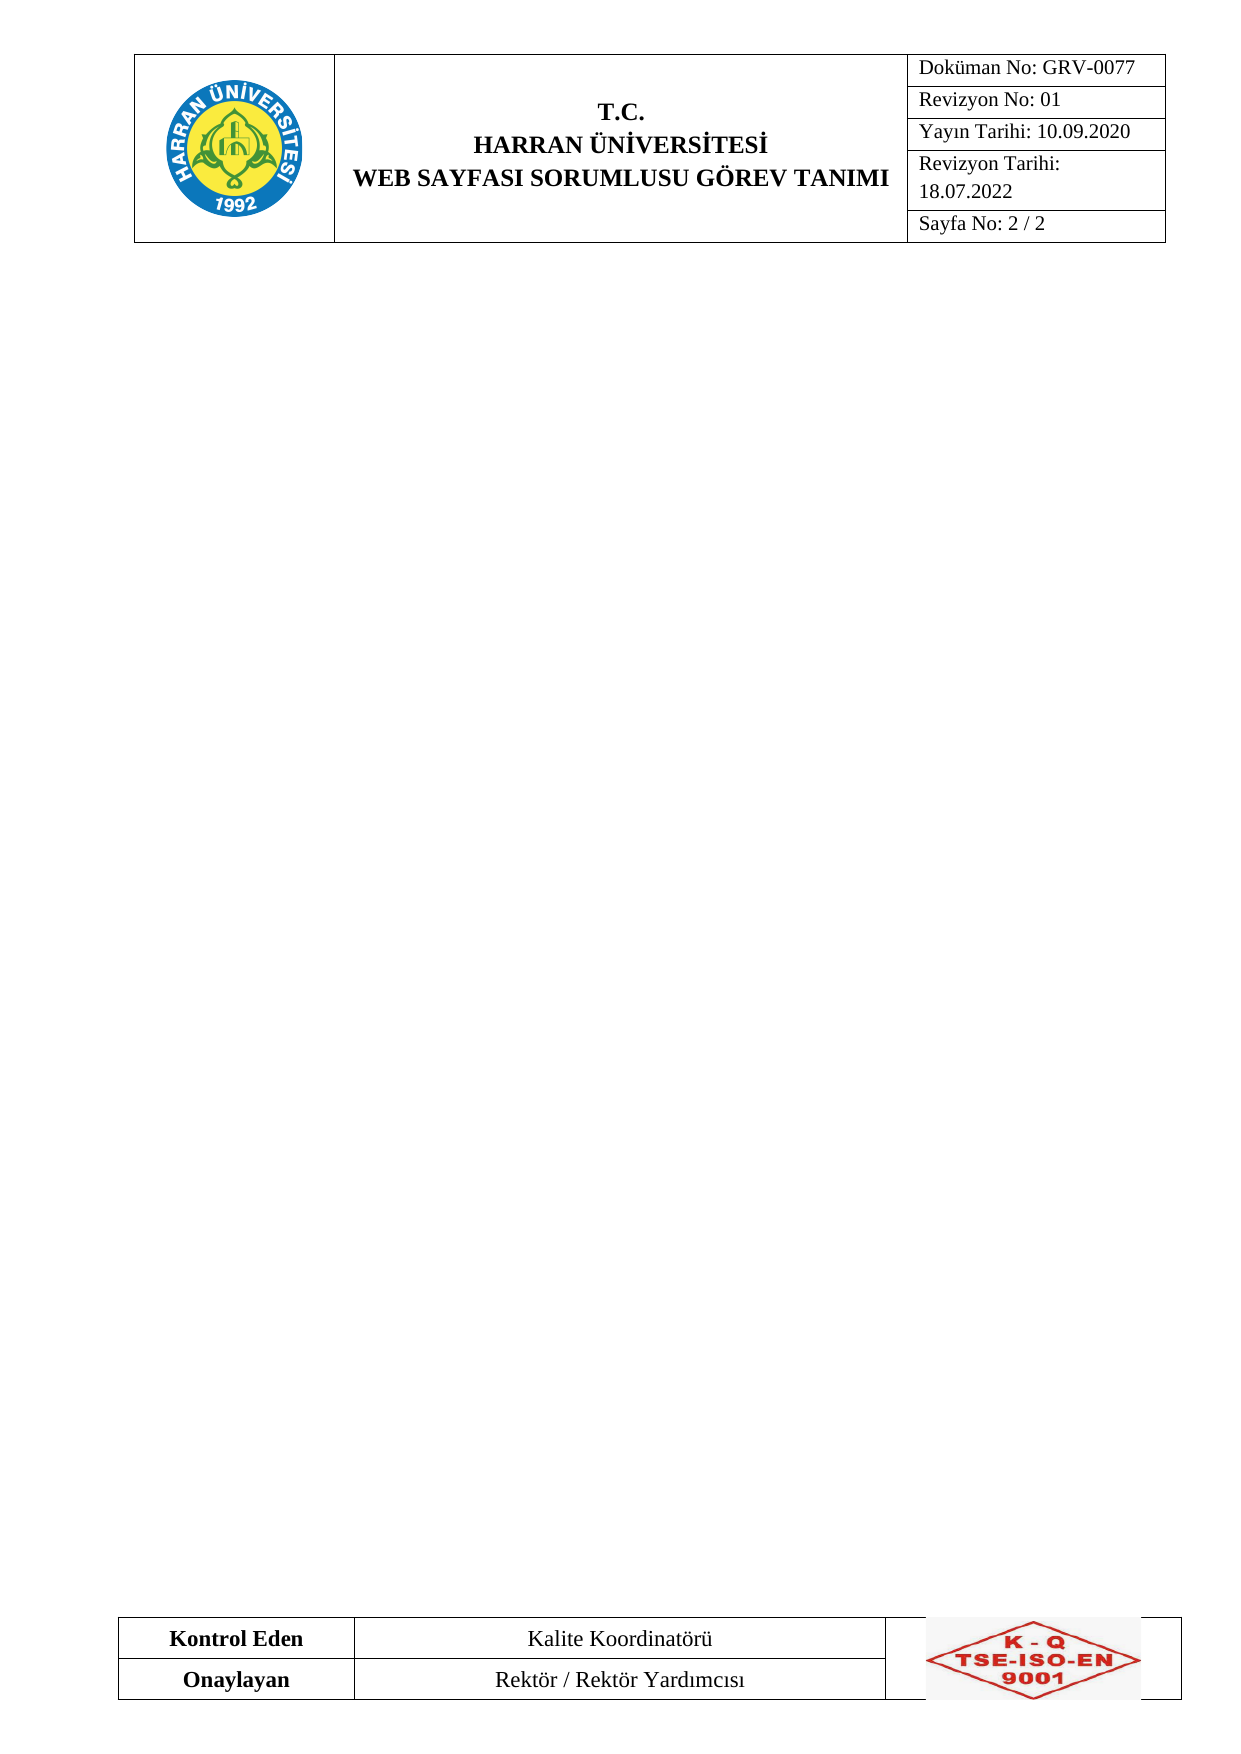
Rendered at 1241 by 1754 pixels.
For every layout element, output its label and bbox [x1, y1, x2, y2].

picture [166, 80, 303, 217]
picture [925, 1617, 1142, 1700]
